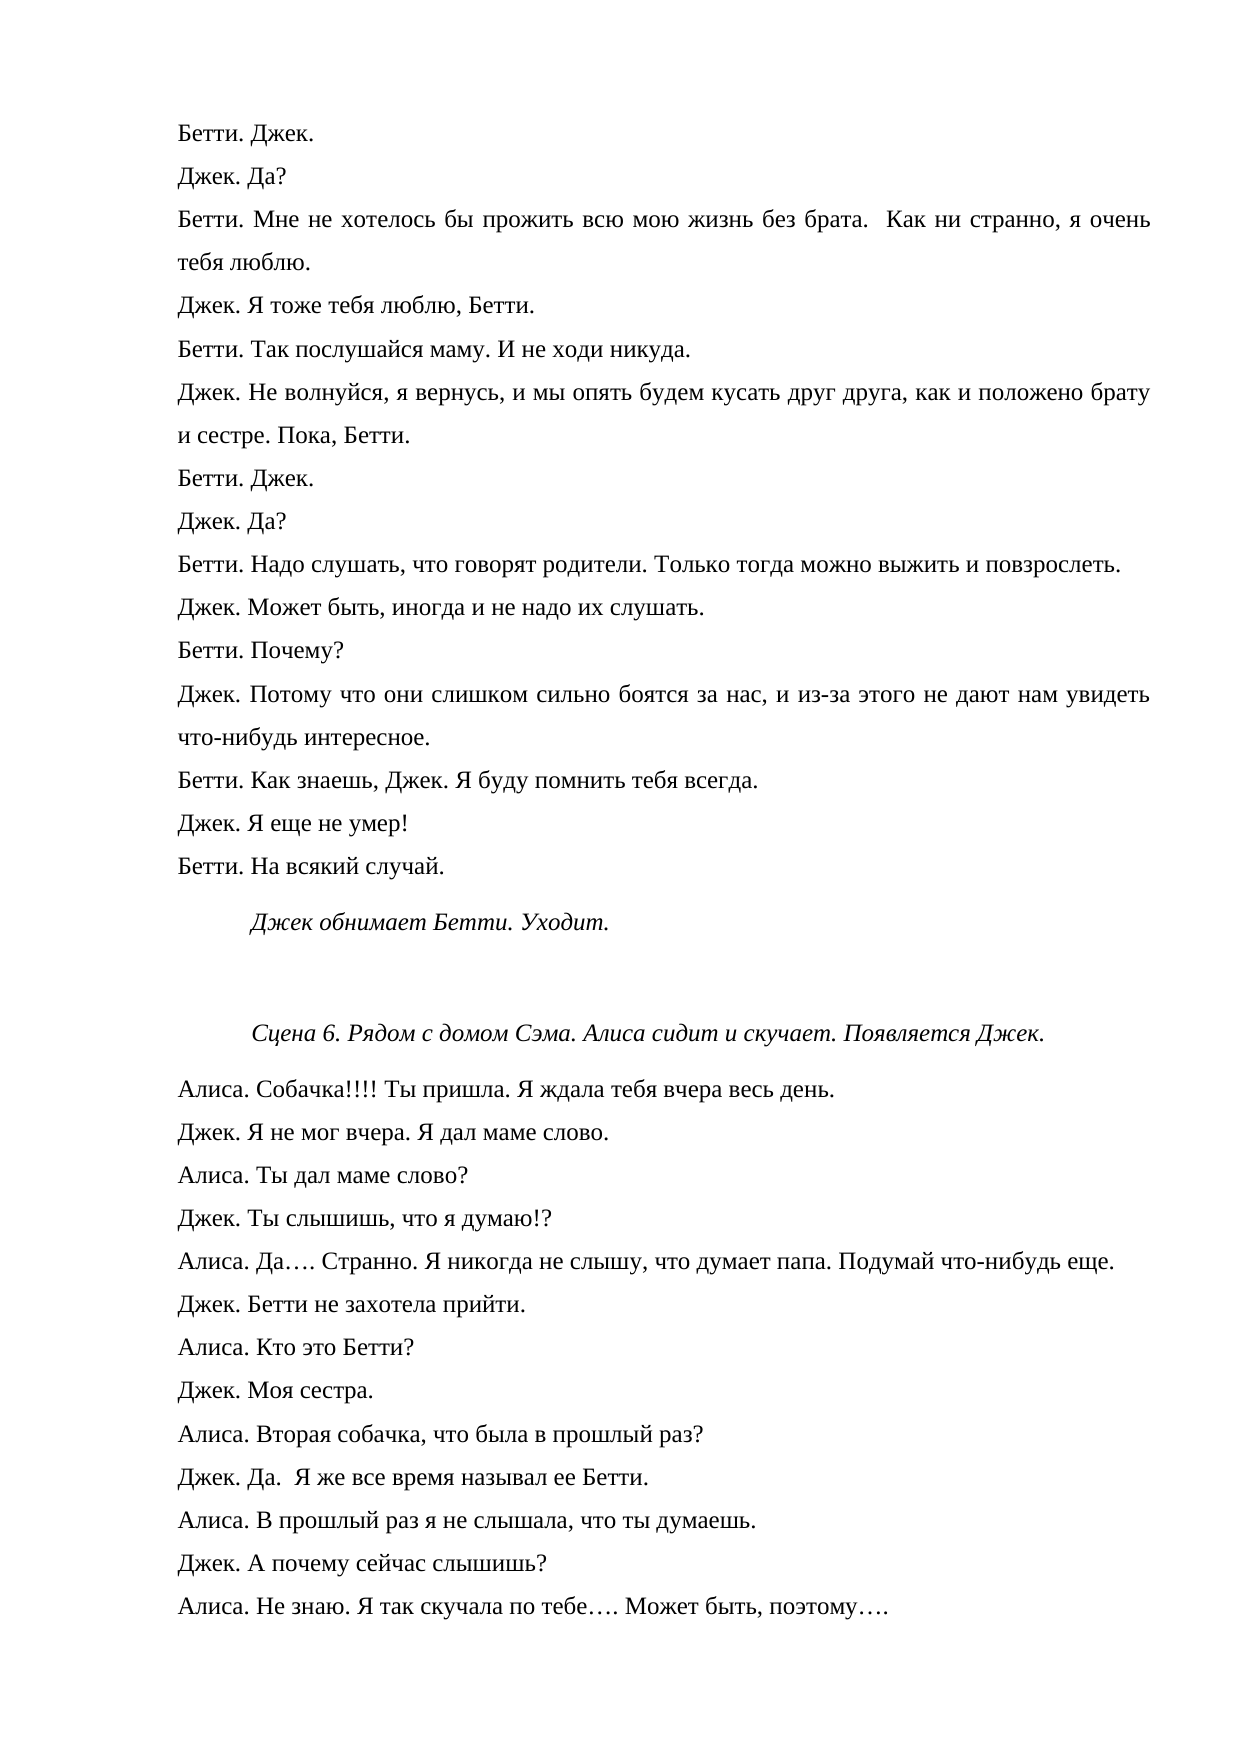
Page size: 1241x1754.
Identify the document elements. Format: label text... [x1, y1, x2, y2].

text Джек. Да? [177, 506, 1152, 535]
text Джек. Да. Я же все время называл ее Бетти. [177, 1462, 1152, 1491]
text Бетти. Как знаешь, Джек. Я буду помнить тебя всегда. [177, 765, 1152, 794]
text Джек. Я тоже тебя люблю, Бетти. [177, 291, 1152, 319]
text Сцена 6. Рядом с домом Сэма. Алиса сидит и скучает. Появляется Джек. [177, 1018, 1152, 1047]
text Джек. Ты слышишь, что я думаю!? [177, 1203, 1152, 1232]
text Алиса. Кто это Бетти? [177, 1332, 1152, 1361]
text Джек. Я не мог вчера. Я дал маме слово. [177, 1117, 1152, 1146]
text Джек. Может быть, иногда и не надо их слушать. [177, 592, 1152, 621]
text Джек. Моя сестра. [177, 1376, 1152, 1404]
text Джек. Потому что они слишком сильно боятся за нас, и из-за этого не дают нам увидеть что-нибудь интересное. [177, 679, 1152, 751]
text Бетти. Джек. [177, 463, 1152, 492]
text Алиса. Ты дал маме слово? [177, 1160, 1152, 1189]
text Джек. Бетти не захотела прийти. [177, 1289, 1152, 1318]
text Бетти. На всякий случай. [177, 851, 1152, 880]
text Алиса. Собачка!!!! Ты пришла. Я ждала тебя вчера весь день. [177, 1074, 1152, 1102]
text Джек. Не волнуйся, я вернусь, и мы опять будем кусать друг друга, как и положено брату и сестре. Пока, Бетти. [177, 377, 1152, 449]
text Бетти. Почему? [177, 636, 1152, 664]
text Бетти. Надо слушать, что говорят родители. Только тогда можно выжить и повзрослеть. [177, 549, 1152, 578]
text Джек обнимает Бетти. Уходит. [177, 907, 1152, 936]
text Алиса. Да…. Странно. Я никогда не слышу, что думает папа. Подумай что-нибудь еще. [177, 1246, 1152, 1275]
text Джек. А почему сейчас слышишь? [177, 1548, 1152, 1577]
text Алиса. Вторая собачка, что была в прошлый раз? [177, 1419, 1152, 1447]
text Бетти. Джек. [177, 118, 1152, 147]
text Джек. Я еще не умер! [177, 808, 1152, 837]
text Алиса. В прошлый раз я не слышала, что ты думаешь. [177, 1505, 1152, 1534]
text Джек. Да? [177, 161, 1152, 190]
text Бетти. Мне не хотелось бы прожить всю мою жизнь без брата. Как ни странно, я очень тебя люблю. [177, 204, 1152, 276]
text Алиса. Не знаю. Я так скучала по тебе…. Может быть, поэтому…. [177, 1591, 1152, 1620]
text Бетти. Так послушайся маму. И не ходи никуда. [177, 334, 1152, 362]
